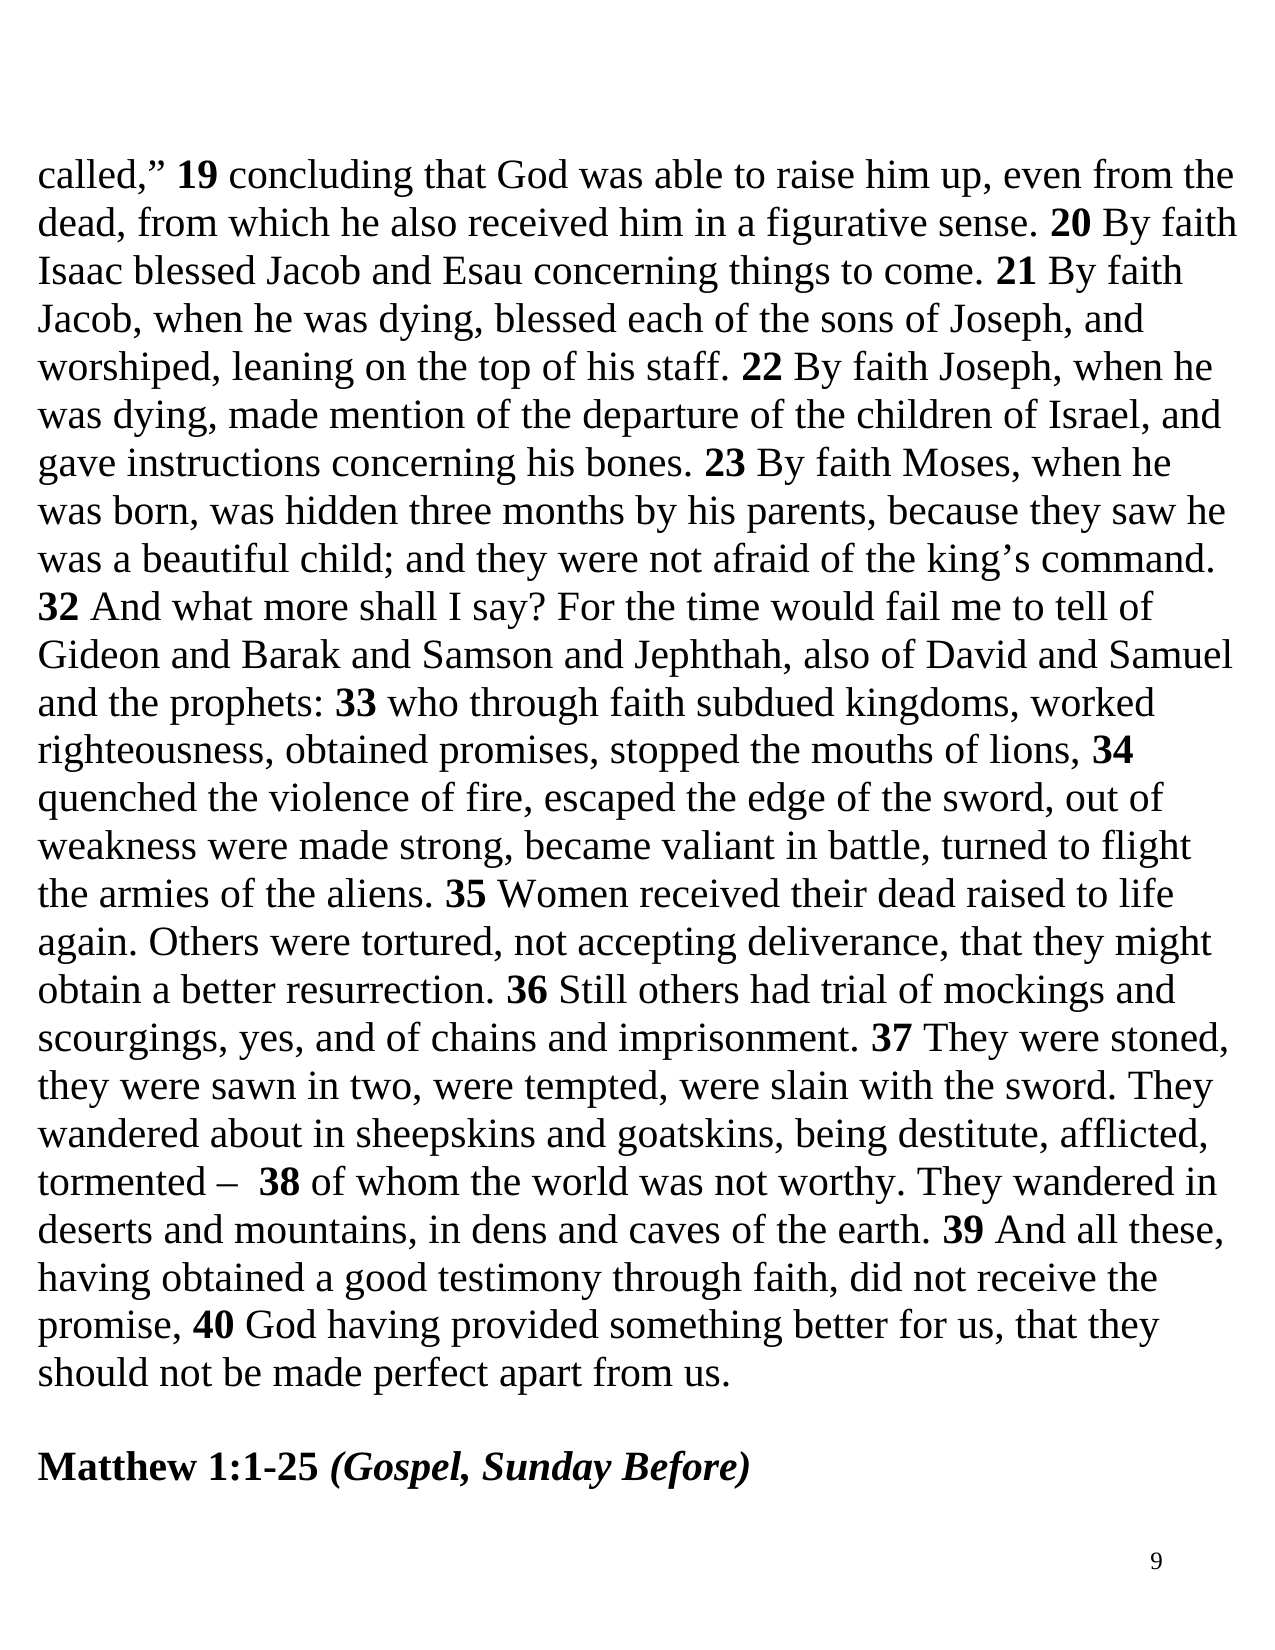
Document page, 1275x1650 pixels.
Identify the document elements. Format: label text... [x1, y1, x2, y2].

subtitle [37, 150, 1237, 1396]
subtitle Matthew 1:1-25 (Gospel, Sunday Before) [37, 1442, 1237, 1489]
